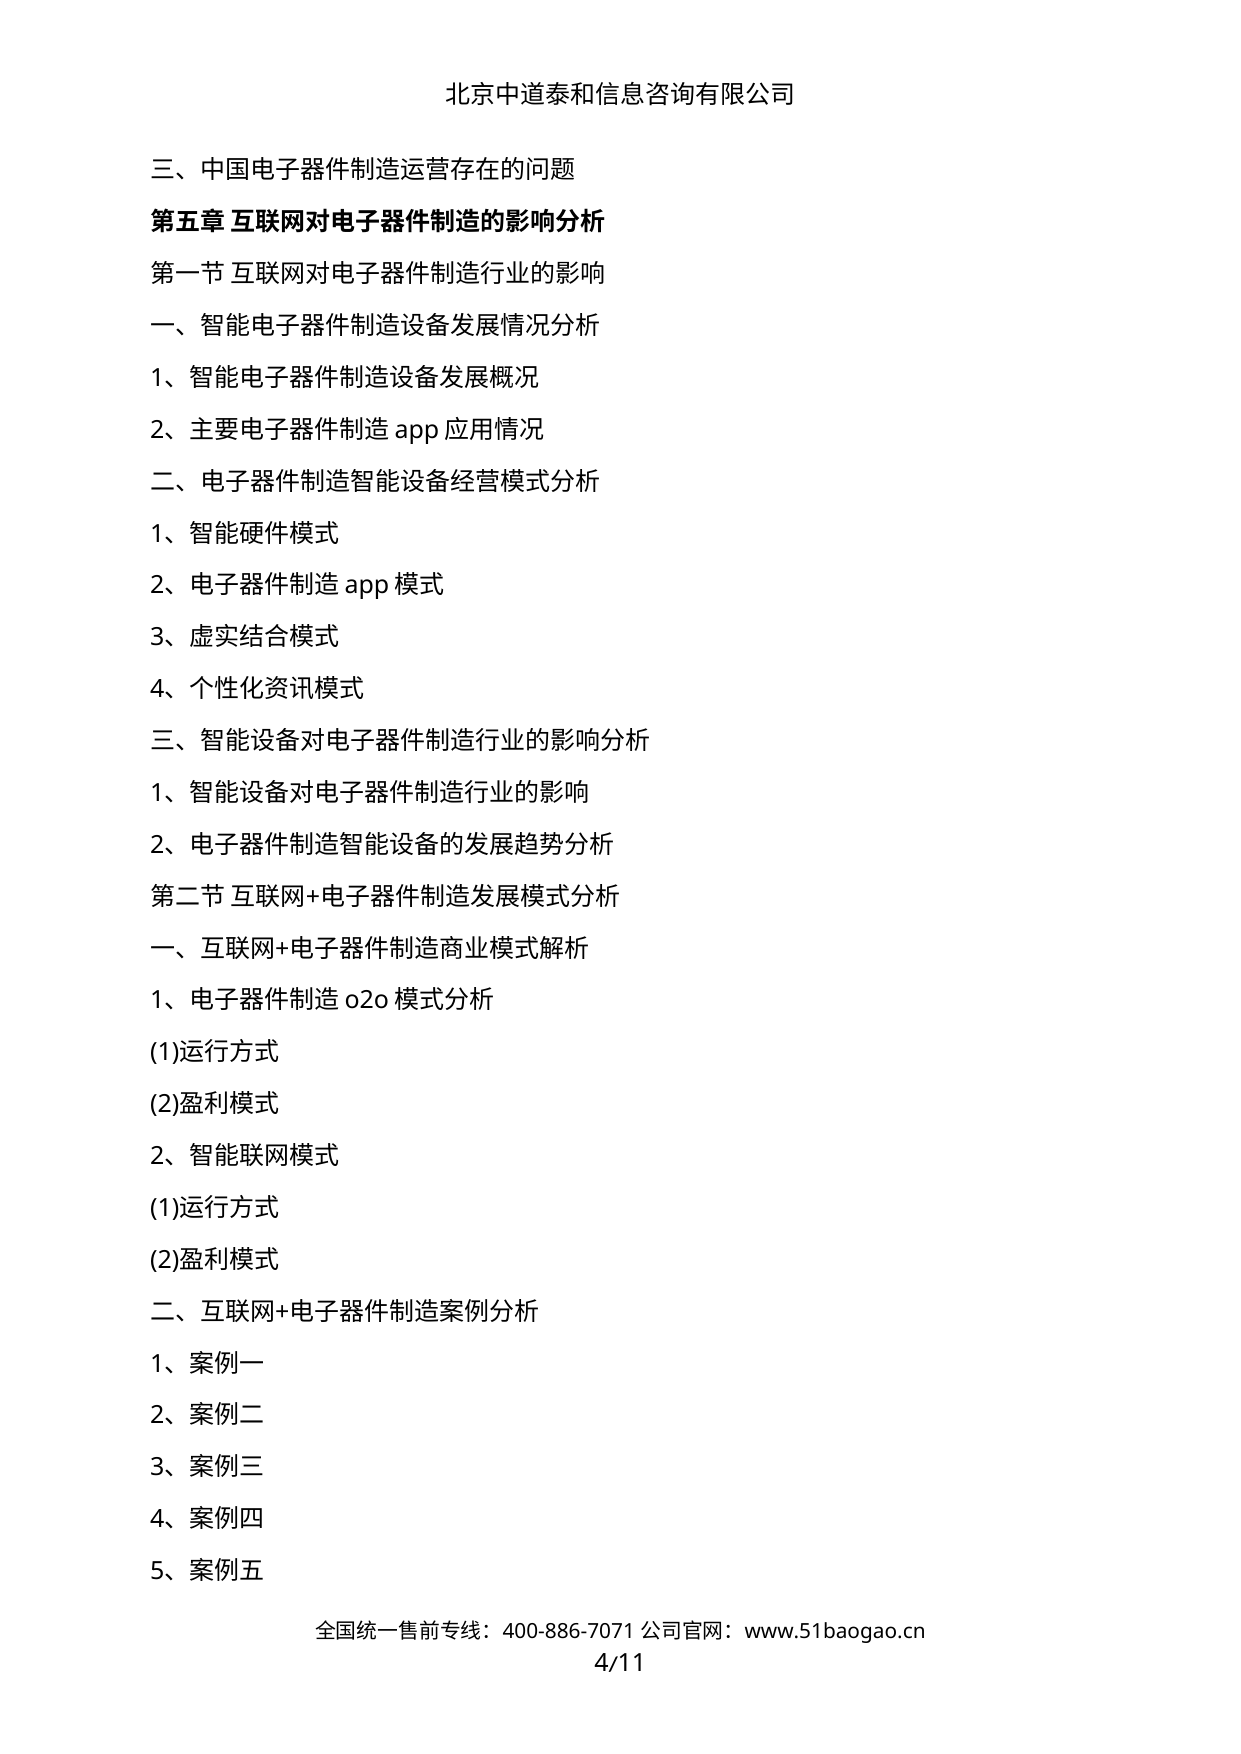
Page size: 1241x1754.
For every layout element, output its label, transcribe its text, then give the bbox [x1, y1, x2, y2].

text (2)盈利模式 [150, 1239, 1090, 1276]
text 5、案例五 [150, 1551, 1090, 1587]
text 2、案例二 [150, 1395, 1090, 1431]
text 3、案例三 [150, 1447, 1090, 1483]
text 4、个性化资讯模式 [150, 669, 1090, 705]
text 1、智能设备对电子器件制造行业的影响 [150, 772, 1090, 809]
text (2)盈利模式 [150, 1084, 1090, 1120]
text 1、电子器件制造o2o模式分析 [150, 980, 1090, 1016]
text 第一节 互联网对电子器件制造行业的影响 [150, 254, 1090, 290]
text 1、案例一 [150, 1343, 1090, 1379]
text 1、智能硬件模式 [150, 513, 1090, 549]
text 三、智能设备对电子器件制造行业的影响分析 [150, 721, 1090, 757]
text 4、案例四 [150, 1499, 1090, 1535]
text 2、主要电子器件制造app应用情况 [150, 409, 1090, 446]
text (1)运行方式 [150, 1187, 1090, 1224]
text (1)运行方式 [150, 1032, 1090, 1068]
text 三、中国电子器件制造运营存在的问题 [150, 150, 1090, 186]
text 二、互联网+电子器件制造案例分析 [150, 1291, 1090, 1327]
text 一、智能电子器件制造设备发展情况分析 [150, 306, 1090, 342]
text 一、互联网+电子器件制造商业模式解析 [150, 928, 1090, 964]
text 第二节 互联网+电子器件制造发展模式分析 [150, 876, 1090, 912]
text 二、电子器件制造智能设备经营模式分析 [150, 461, 1090, 497]
text 2、电子器件制造app模式 [150, 565, 1090, 601]
text 1、智能电子器件制造设备发展概况 [150, 357, 1090, 394]
text 3、虚实结合模式 [150, 617, 1090, 653]
text 2、电子器件制造智能设备的发展趋势分析 [150, 824, 1090, 861]
text 2、智能联网模式 [150, 1136, 1090, 1172]
text 第五章 互联网对电子器件制造的影响分析 [150, 202, 1090, 238]
